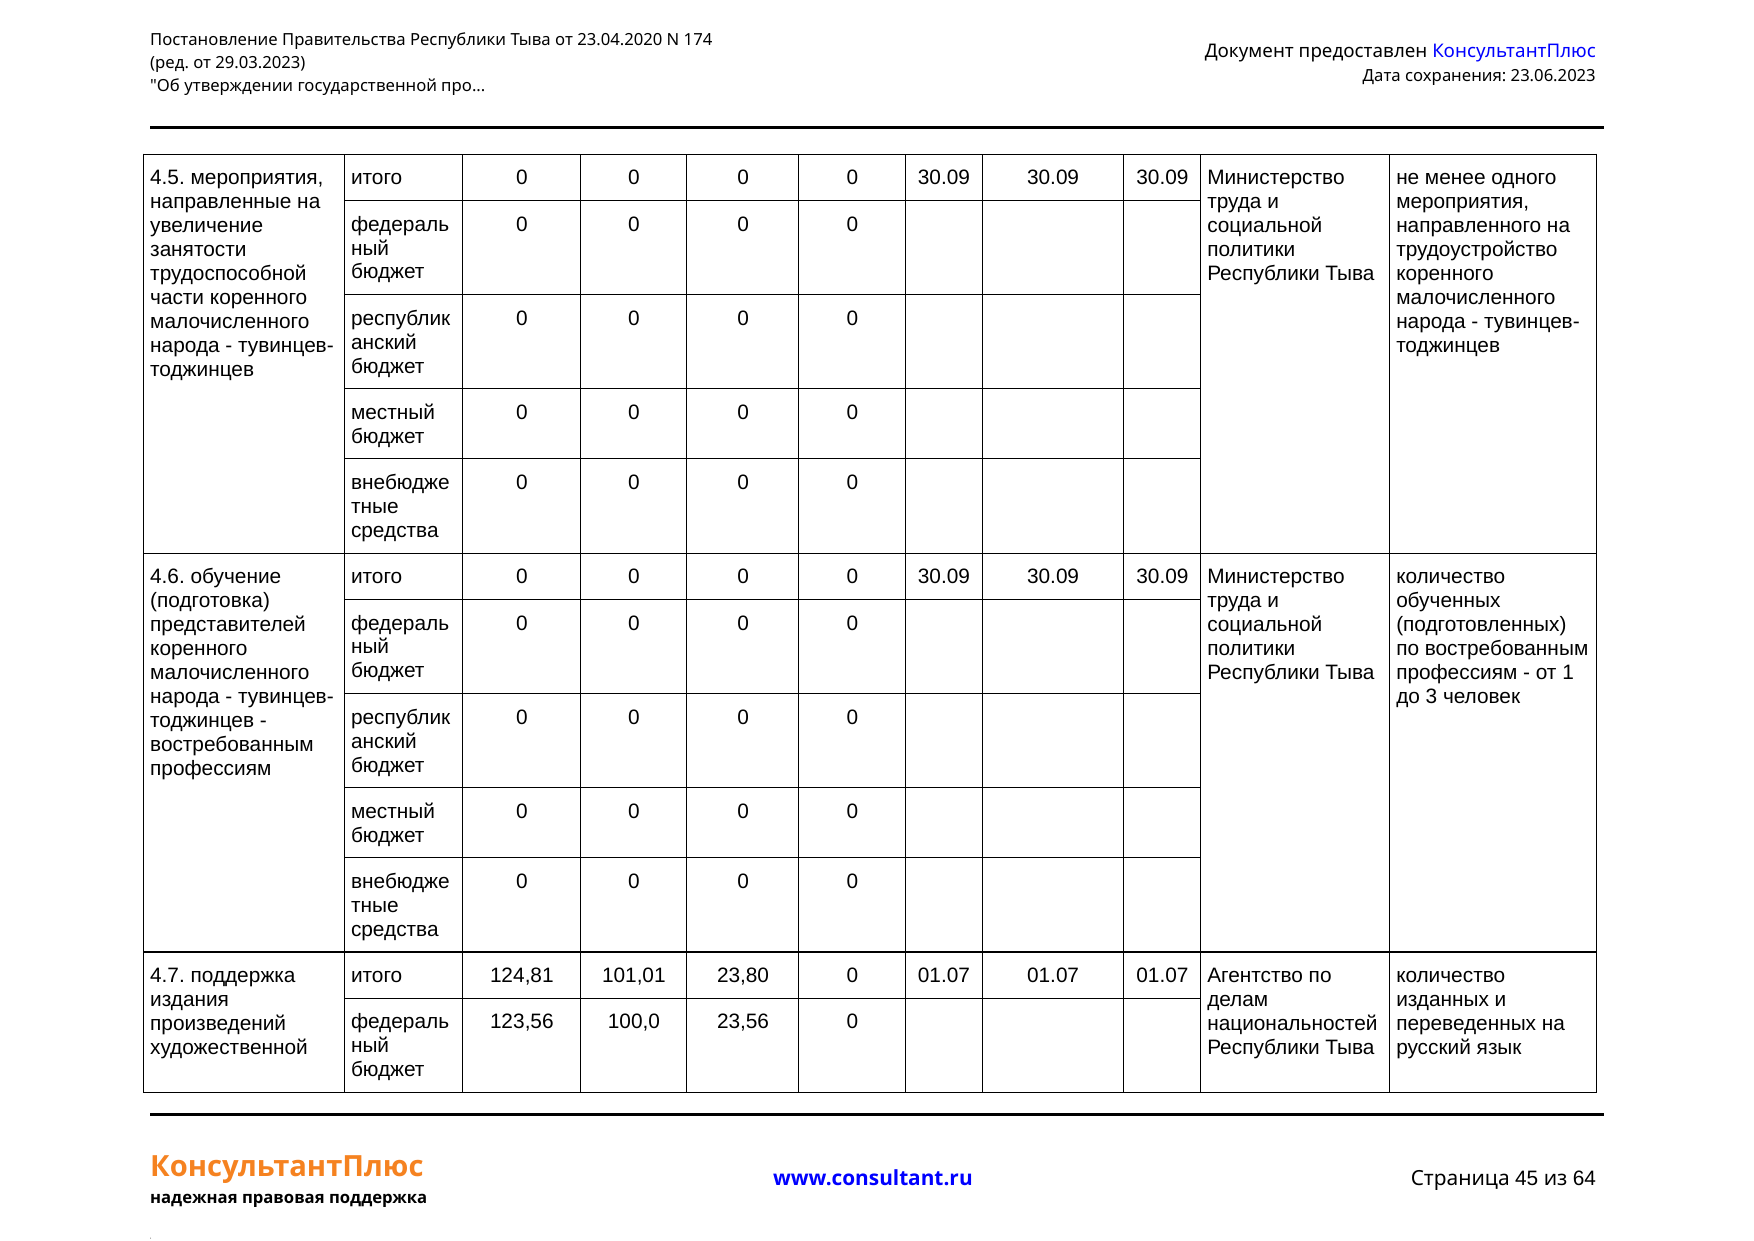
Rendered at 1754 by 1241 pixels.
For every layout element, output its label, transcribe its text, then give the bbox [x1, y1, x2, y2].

table_cell 0 [463, 201, 580, 294]
table_cell федеральный бюджет [345, 201, 462, 294]
table_cell [1124, 389, 1200, 458]
table_cell 0 [581, 201, 686, 294]
table_cell 0 [463, 295, 580, 388]
table_cell [1124, 459, 1200, 552]
table_cell 0 [687, 459, 798, 552]
table_cell 0 [463, 600, 580, 693]
table_cell 0 [799, 295, 905, 388]
table_cell [906, 459, 982, 552]
table_cell [983, 201, 1123, 294]
table_cell [1124, 600, 1200, 693]
table_cell 0 [799, 155, 905, 200]
table_cell 0 [581, 858, 686, 951]
table_cell 101,01 [581, 953, 686, 998]
table_cell 0 [687, 788, 798, 857]
table_cell 0 [463, 858, 580, 951]
table_cell 30.09 [1124, 155, 1200, 200]
table_cell не менее одного мероприятия, направленного на трудоустройство коренного малочисленного народа - тувинцев-тоджинцев [1390, 155, 1596, 552]
table_cell 30.09 [983, 554, 1123, 599]
table_cell 0 [687, 694, 798, 787]
table_cell [906, 295, 982, 388]
table_cell 30.09 [906, 554, 982, 599]
table_cell [1124, 858, 1200, 951]
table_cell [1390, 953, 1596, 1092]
table_cell 0 [799, 201, 905, 294]
table_cell 0 [581, 600, 686, 693]
table_cell 0 [463, 389, 580, 458]
table_cell [1124, 694, 1200, 787]
table_cell 0 [799, 459, 905, 552]
table_cell 30.09 [1124, 554, 1200, 599]
table_cell 0 [581, 295, 686, 388]
table_cell 23,80 [687, 953, 798, 998]
table_cell 30.09 [906, 155, 982, 200]
table_cell 0 [581, 155, 686, 200]
table_cell 0 [687, 389, 798, 458]
table_cell [983, 694, 1123, 787]
table_cell 0 [799, 554, 905, 599]
table_cell 4.6. обучение (подготовка) представителей коренного малочисленного народа - тувинцев-тоджинцев - востребованным профессиям [144, 554, 344, 951]
table_cell 0 [799, 953, 905, 998]
table_cell 0 [799, 694, 905, 787]
table_cell 0 [799, 858, 905, 951]
table_cell 0 [581, 554, 686, 599]
table_cell 30.09 [983, 155, 1123, 200]
table_cell Министерство труда и социальной политики Республики Тыва [1201, 554, 1389, 951]
table_cell 0 [687, 155, 798, 200]
table_cell [906, 788, 982, 857]
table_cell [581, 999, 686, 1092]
table_cell [906, 858, 982, 951]
table_cell внебюджетные средства [345, 858, 462, 951]
table_cell [1124, 201, 1200, 294]
table_cell 0 [799, 389, 905, 458]
table_cell местный бюджет [345, 389, 462, 458]
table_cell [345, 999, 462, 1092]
table_cell [983, 600, 1123, 693]
table_cell [906, 201, 982, 294]
table_cell 0 [687, 554, 798, 599]
table_cell Министерство труда и социальной политики Республики Тыва [1201, 155, 1389, 552]
table_cell [983, 459, 1123, 552]
table_cell [1124, 295, 1200, 388]
table_cell количество обученных (подготовленных) по востребованным профессиям - от 1 до 3 человек [1390, 554, 1596, 951]
table_cell [983, 295, 1123, 388]
table_cell 0 [463, 554, 580, 599]
table_cell итого [345, 953, 462, 998]
table_cell федеральный бюджет [345, 600, 462, 693]
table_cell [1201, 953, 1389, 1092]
table_cell 0 [581, 788, 686, 857]
table_cell 0 [687, 858, 798, 951]
table_cell 0 [463, 788, 580, 857]
table_cell [983, 788, 1123, 857]
table_cell 0 [687, 600, 798, 693]
table_cell 0 [687, 201, 798, 294]
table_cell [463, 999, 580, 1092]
table_cell [983, 858, 1123, 951]
table_cell 4.7. поддержка издания произведений художественной литературы, созданных на языках коренных малочисленных народов Севера, Сибири и Дальнего Востока Российской Федерации [144, 953, 344, 1092]
table_cell [983, 389, 1123, 458]
table_cell 4.5. мероприятия, направленные на увеличение занятости трудоспособной части коренного малочисленного народа - тувинцев-тоджинцев [144, 155, 344, 552]
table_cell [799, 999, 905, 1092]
table_cell республиканский бюджет [345, 295, 462, 388]
table_cell [1124, 788, 1200, 857]
table_cell 0 [687, 295, 798, 388]
table_cell 0 [581, 459, 686, 552]
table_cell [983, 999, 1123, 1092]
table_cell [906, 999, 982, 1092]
table_cell [906, 694, 982, 787]
table_cell 124,81 [463, 953, 580, 998]
table_cell [906, 389, 982, 458]
table_cell 0 [581, 389, 686, 458]
table_cell внебюджетные средства [345, 459, 462, 552]
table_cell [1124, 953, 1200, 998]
table_cell республиканский бюджет [345, 694, 462, 787]
table_cell 01.07 [906, 953, 982, 998]
table_cell 0 [463, 459, 580, 552]
table_cell местный бюджет [345, 788, 462, 857]
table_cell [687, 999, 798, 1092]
table_cell 01.07 [983, 953, 1123, 998]
table_cell итого [345, 554, 462, 599]
table_cell 0 [799, 788, 905, 857]
table_cell итого [345, 155, 462, 200]
table_cell 0 [463, 694, 580, 787]
table_cell 0 [463, 155, 580, 200]
table_cell [906, 600, 982, 693]
table_cell 0 [581, 694, 686, 787]
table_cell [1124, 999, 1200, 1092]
table_cell 0 [799, 600, 905, 693]
